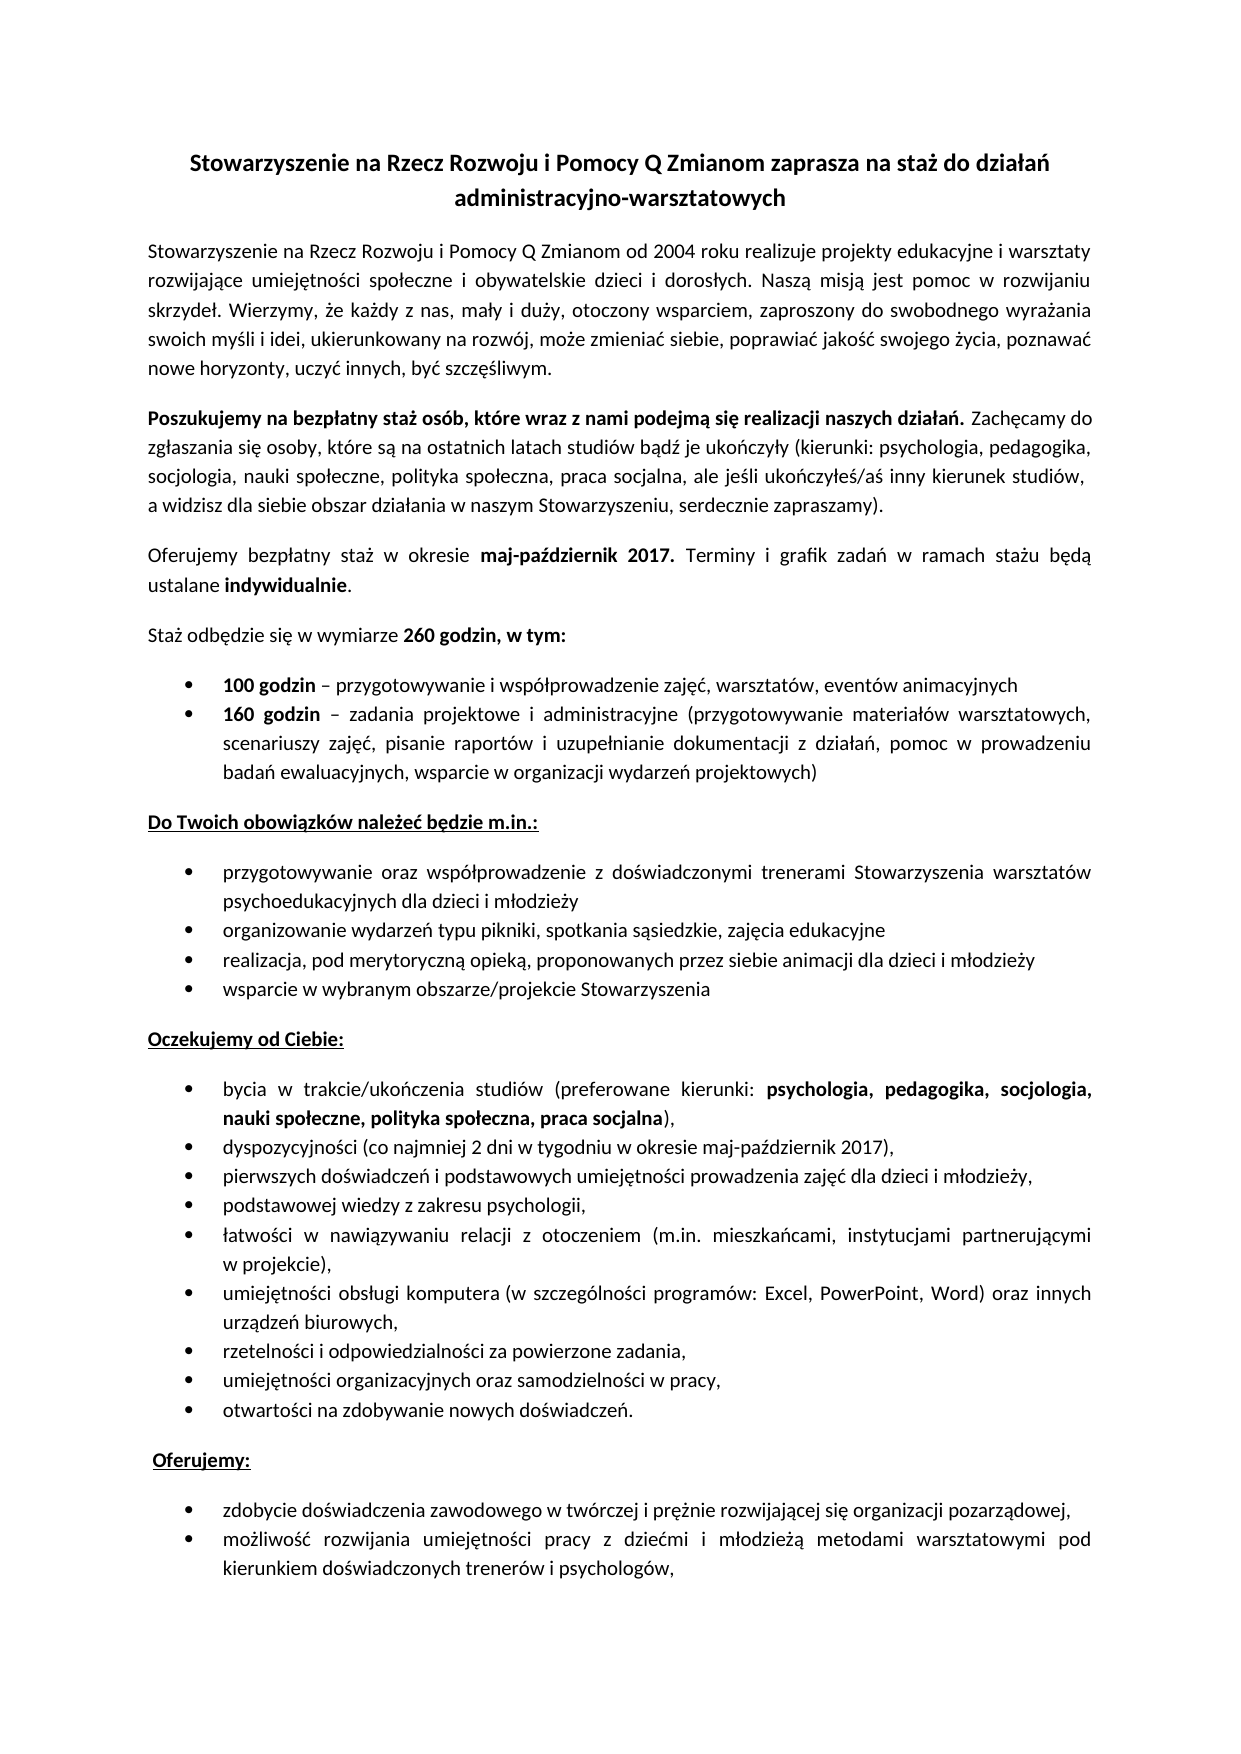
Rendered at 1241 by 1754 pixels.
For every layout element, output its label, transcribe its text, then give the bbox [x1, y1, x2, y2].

text Staż odbędzie się w wymiarze 260 godzin, w tym: [148, 622, 1093, 647]
list otwartości na zdobywanie nowych doświadczeń. [185, 1397, 1093, 1422]
list umiejętności organizacyjnych oraz samodzielności w pracy, [185, 1368, 1093, 1393]
text Poszukujemy na bezpłatny staż osób, które wraz z nami podejmą się realizacji naszych działań. Zachęcamy do zgłaszania się osoby, które są na ostatnich latach studiów bądź je ukończyły (kierunki: psychologia, pedagogika, socjologia, nauki społeczne, polityka społeczna, praca socjalna, ale jeśli ukończyłeś/aś inny kierunek studiów, a widzisz dla siebie obszar działania w naszym Stowarzyszeniu, serdecznie zapraszamy). [148, 405, 1093, 518]
list dyspozycyjności (co najmniej 2 dni w tygodniu w okresie maj-październik 2017), [185, 1134, 1093, 1160]
list realizacja, pod merytoryczną opieką, proponowanych przez siebie animacji dla dzieci i młodzieży [185, 947, 1093, 972]
list możliwość rozwijania umiejętności pracy z dziećmi i młodzieżą metodami warsztatowymi pod kierunkiem doświadczonych trenerów i psychologów, [185, 1526, 1093, 1581]
list umiejętności obsługi komputera (w szczególności programów: Excel, PowerPoint, Word) oraz innych urządzeń biurowych, [185, 1280, 1093, 1335]
text Oferujemy: [148, 1447, 1093, 1472]
text Stowarzyszenie na Rzecz Rozwoju i Pomocy Q Zmianom zaprasza na staż do działań administracyjno-warsztatowych [148, 148, 1093, 213]
list pierwszych doświadczeń i podstawowych umiejętności prowadzenia zajęć dla dzieci i młodzieży, [185, 1163, 1093, 1189]
list wsparcie w wybranym obszarze/projekcie Stowarzyszenia [185, 976, 1093, 1001]
list podstawowej wiedzy z zakresu psychologii, [185, 1193, 1093, 1218]
text Oferujemy bezpłatny staż w okresie maj-październik 2017. Terminy i grafik zadań w ramach stażu będą ustalane indywidualnie. [148, 543, 1093, 597]
list organizowanie wydarzeń typu pikniki, spotkania sąsiedzkie, zajęcia edukacyjne [185, 918, 1093, 943]
list zdobycie doświadczenia zawodowego w twórczej i prężnie rozwijającej się organizacji pozarządowej, [185, 1497, 1093, 1522]
list 160 godzin – zadania projektowe i administracyjne (przygotowywanie materiałów warsztatowych, scenariuszy zajęć, pisanie raportów i uzupełnianie dokumentacji z działań, pomoc w prowadzeniu badań ewaluacyjnych, wsparcie w organizacji wydarzeń projektowych) [185, 701, 1093, 785]
list 100 godzin – przygotowywanie i współprowadzenie zajęć, warsztatów, eventów animacyjnych [185, 672, 1093, 697]
text Stowarzyszenie na Rzecz Rozwoju i Pomocy Q Zmianom od 2004 roku realizuje projekty edukacyjne i warsztaty rozwijające umiejętności społeczne i obywatelskie dzieci i dorosłych. Naszą misją jest pomoc w rozwijaniu skrzydeł. Wierzymy, że każdy z nas, mały i duży, otoczony wsparciem, zaproszony do swobodnego wyrażania swoich myśli i idei, ukierunkowany na rozwój, może zmieniać siebie, poprawiać jakość swojego życia, poznawać nowe horyzonty, uczyć innych, być szczęśliwym. [148, 238, 1093, 381]
list łatwości w nawiązywaniu relacji z otoczeniem (m.in. mieszkańcami, instytucjami partnerującymi w projekcie), [185, 1222, 1093, 1276]
list przygotowywanie oraz współprowadzenie z doświadczonymi trenerami Stowarzyszenia warsztatów psychoedukacyjnych dla dzieci i młodzieży [185, 859, 1093, 914]
list bycia w trakcie/ukończenia studiów (preferowane kierunki: psychologia, pedagogika, socjologia, nauki społeczne, polityka społeczna, praca socjalna), [185, 1076, 1093, 1131]
list rzetelności i odpowiedzialności za powierzone zadania, [185, 1338, 1093, 1364]
text Do Twoich obowiązków należeć będzie m.in.: [148, 809, 1093, 835]
text Oczekujemy od Ciebie: [148, 1026, 1093, 1051]
